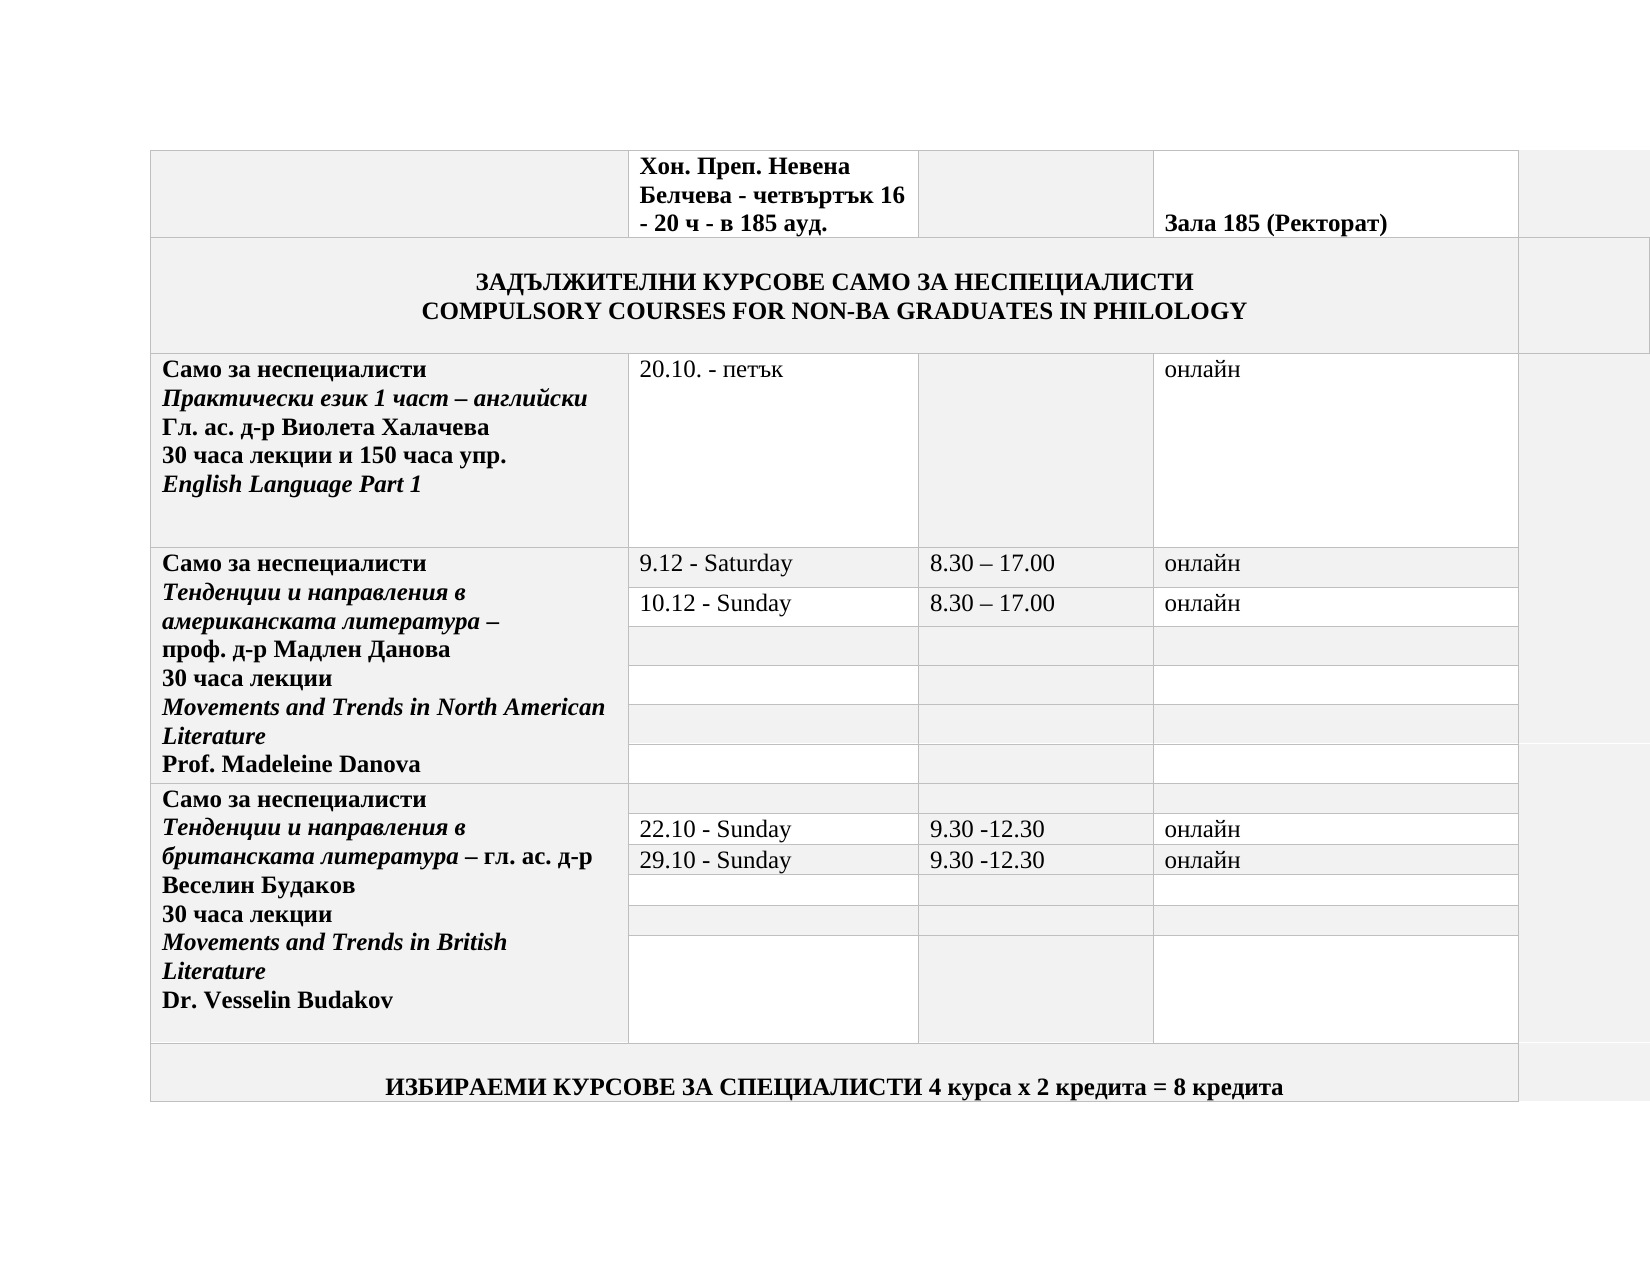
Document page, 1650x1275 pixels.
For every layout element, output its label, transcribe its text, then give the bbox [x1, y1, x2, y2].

table_cell [629, 875, 918, 905]
table_cell 9.12 - Saturday [629, 548, 918, 587]
table_cell Само за неспециалисти Тенденции и направления в британската литература – гл. ас. д-р Веселин Будаков 30 часа лекции Movements and Trends in British Literature Dr. Vesselin Budakov [151, 784, 628, 1042]
table_cell [1154, 666, 1518, 704]
table_cell [629, 666, 918, 704]
table_cell [919, 354, 1153, 547]
table_cell [919, 705, 1153, 743]
table_cell онлайн [1154, 354, 1518, 547]
table_cell онлайн [1154, 845, 1518, 874]
table_cell [629, 906, 918, 935]
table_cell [919, 151, 1153, 237]
table_cell [1154, 784, 1518, 813]
table_cell Само за неспециалисти Практически език 1 част – английски Гл. ас. д-р Виолета Халачева 30 часа лекции и 150 часа упр. English Language Part 1 [151, 354, 628, 547]
table_cell 22.10 - Sunday [629, 814, 918, 844]
table_cell 8.30 – 17.00 [919, 548, 1153, 587]
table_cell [1154, 151, 1518, 237]
table_cell [629, 627, 918, 665]
table_cell [919, 627, 1153, 665]
table_cell [1154, 875, 1518, 905]
table_cell онлайн [1154, 588, 1518, 626]
table_cell онлайн [1154, 548, 1518, 587]
table_cell [919, 936, 1153, 1042]
table_cell [1154, 705, 1518, 743]
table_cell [629, 151, 918, 237]
table_cell [1154, 745, 1518, 783]
table_cell 29.10 - Sunday [629, 845, 918, 874]
table_cell 20.10. - петък [629, 354, 918, 547]
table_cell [151, 1044, 1518, 1101]
table_cell [919, 784, 1153, 813]
table_cell [919, 875, 1153, 905]
table_cell [919, 906, 1153, 935]
table_cell [1519, 238, 1649, 353]
table_cell [1154, 936, 1518, 1042]
table_cell [919, 666, 1153, 704]
table_cell ЗАДЪЛЖИТЕЛНИ КУРСОВЕ САМО ЗА НЕСПЕЦИАЛИСТИ COMPULSORY COURSES FOR NON-BA GRADUATES IN PHILOLOGY [151, 238, 1518, 353]
table_cell онлайн [1154, 814, 1518, 844]
table_cell 9.30 -12.30 [919, 845, 1153, 874]
table_cell Само за неспециалисти Тенденции и направления в американската литература – проф. д-р Мадлен Данова 30 часа лекции Movements and Trends in North American Literature Prof. Madeleine Danova [151, 548, 628, 783]
table_cell [629, 705, 918, 743]
table_cell [1154, 906, 1518, 935]
table_cell 10.12 - Sunday [629, 588, 918, 626]
table_cell [629, 784, 918, 813]
table_cell [1154, 627, 1518, 665]
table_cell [151, 151, 628, 237]
table_cell 8.30 – 17.00 [919, 588, 1153, 626]
table_cell [629, 936, 918, 1042]
table_cell [629, 745, 918, 783]
table_cell [919, 745, 1153, 783]
table_cell 9.30 -12.30 [919, 814, 1153, 844]
